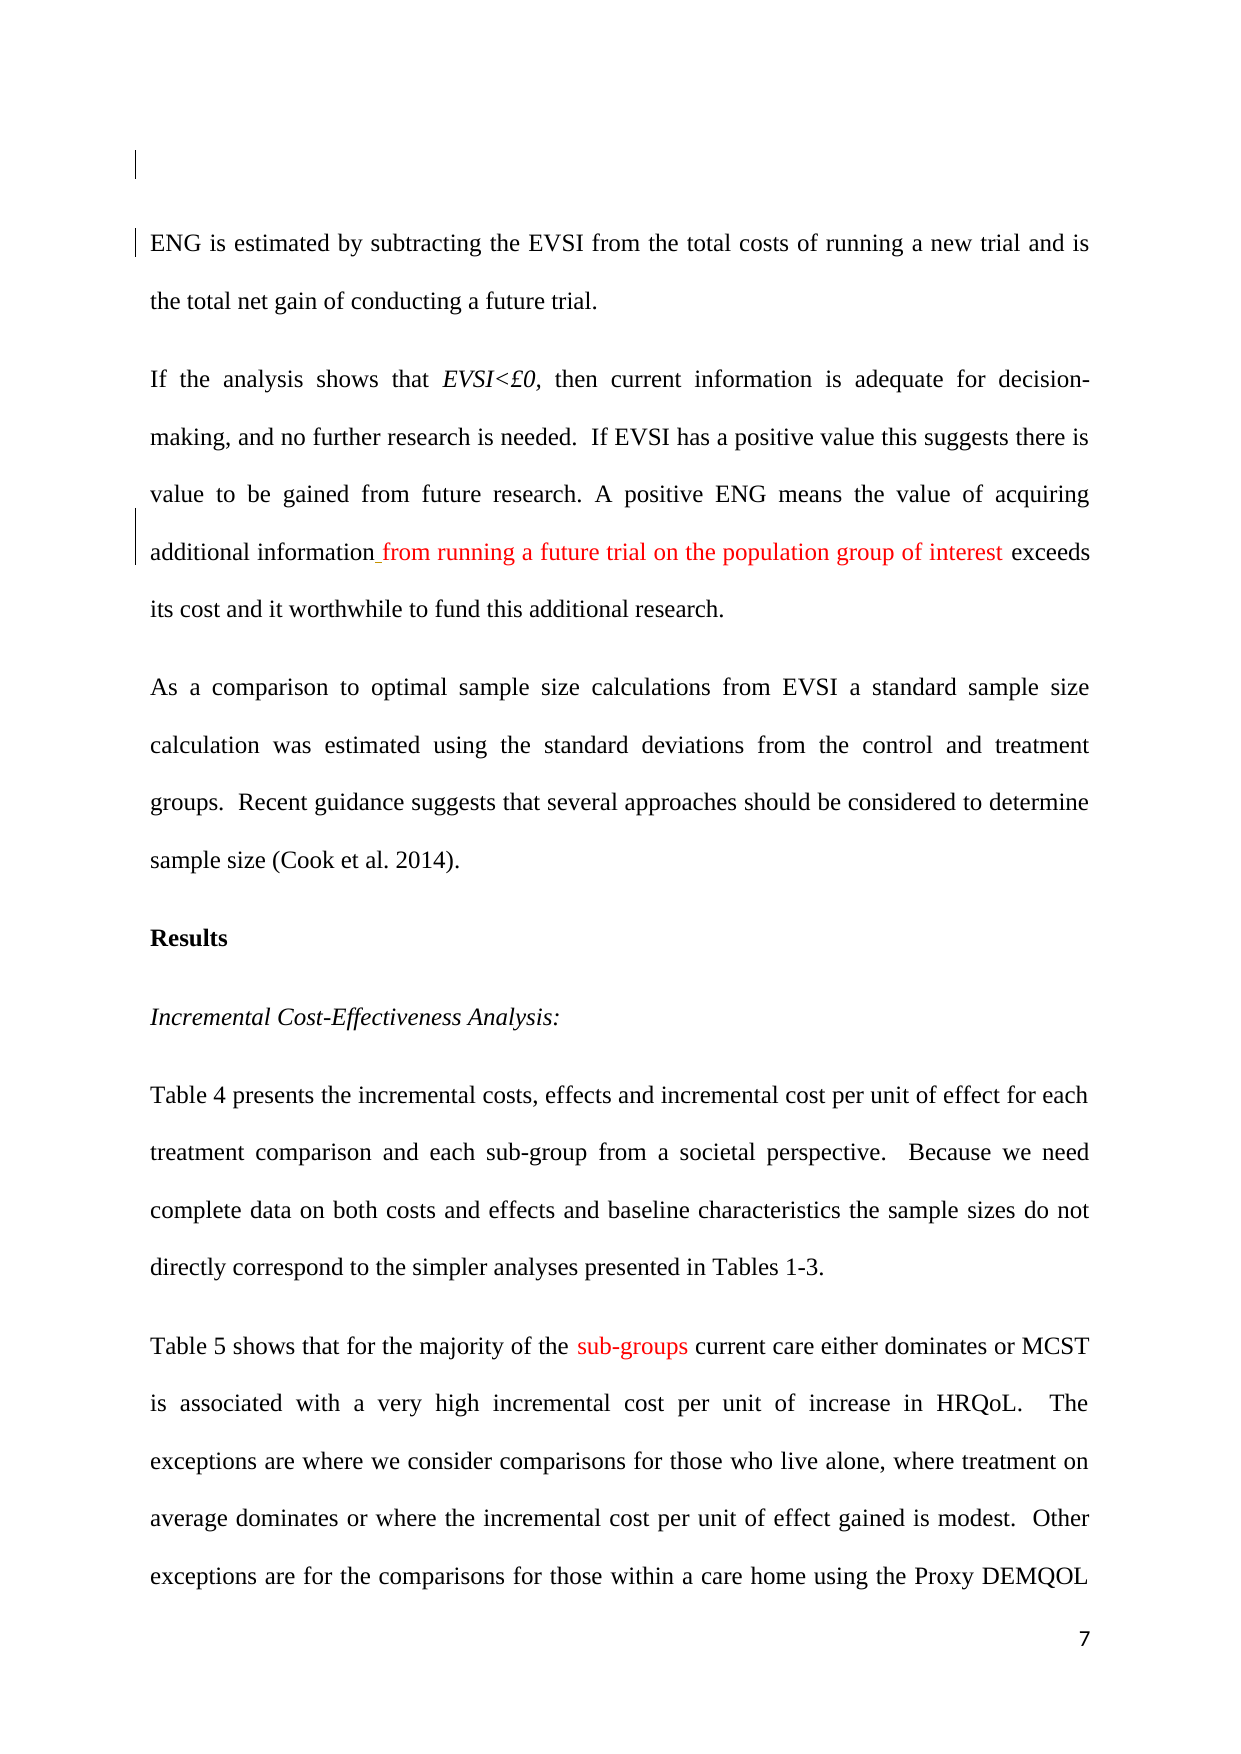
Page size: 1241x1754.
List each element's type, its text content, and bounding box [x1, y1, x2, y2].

text As a comparison to optimal sample size calculations from EVSI a standard sample size calculation was estimated using the standard deviations from the control and treatment groups. Recent guidance suggests that several approaches should be considered to determine sample size (Cook et al. 2014). [150, 672, 1090, 874]
text Incremental Cost-Effectiveness Analysis: [150, 1002, 1090, 1030]
text ENG is estimated by subtracting the EVSI from the total costs of running a new trial and is the total net gain of conducting a future trial. [150, 228, 1090, 314]
text Table 4 presents the incremental costs, effects and incremental cost per unit of effect for each treatment comparison and each sub-group from a societal perspective. Because we need complete data on both costs and effects and baseline characteristics the sample sizes do not directly correspond to the simpler analyses presented in Tables 1-3. [150, 1080, 1090, 1281]
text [150, 1331, 1090, 1589]
text Results [150, 923, 1090, 952]
text If the analysis shows that EVSI<£0, then current information is adequate for decision-making, and no further research is needed. If EVSI has a positive value this suggests there is value to be gained from future research. A positive ENG means the value of acquiring additional informationfrom running a future trial on the population group of interest exceeds its cost and it worthwhile to fund this additional research. [150, 364, 1090, 623]
